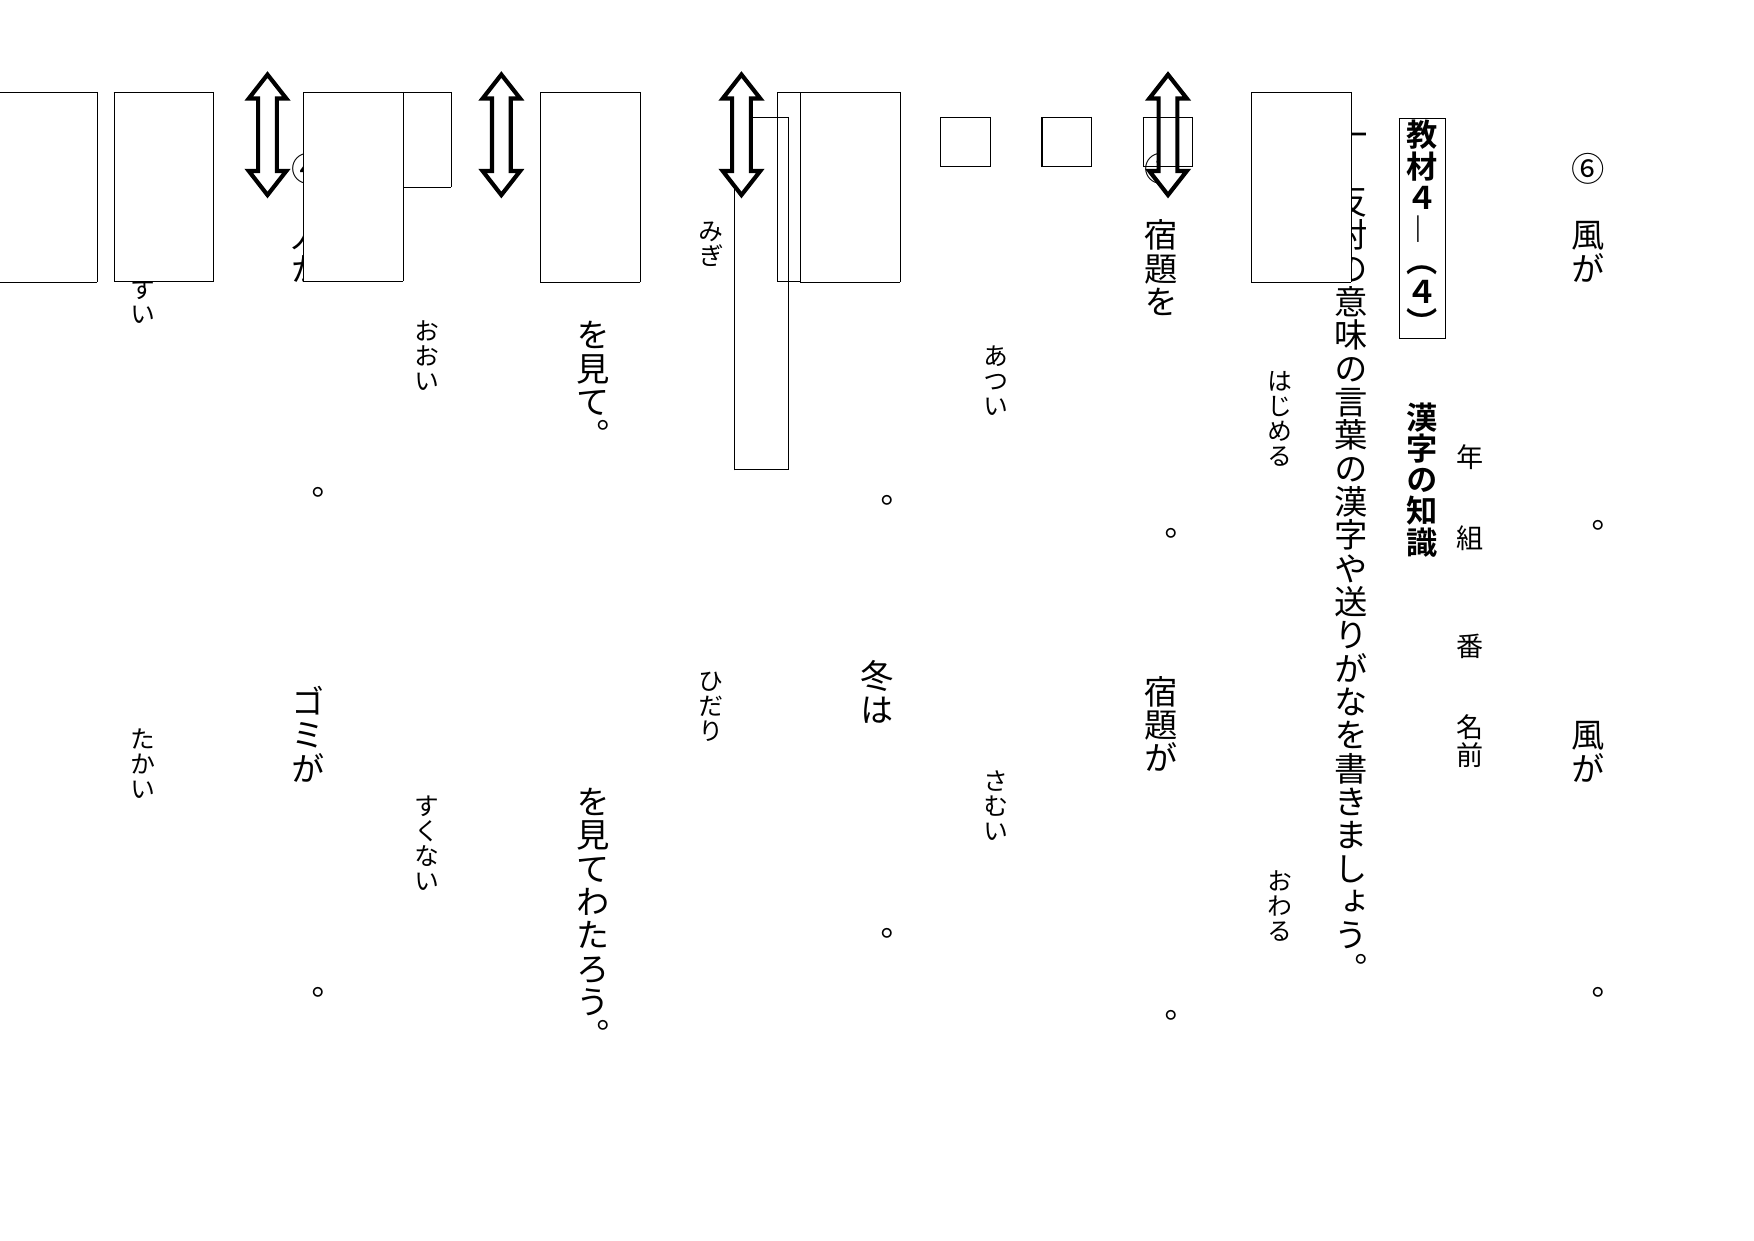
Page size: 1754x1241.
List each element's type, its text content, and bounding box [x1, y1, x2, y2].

text ① 宿題を 。 宿題が 。 [1114, 118, 1209, 1122]
text はじめる おわる [1256, 283, 1303, 1122]
text ② 夏は 。 冬は 。 [829, 118, 924, 1122]
text 一 反対の意味の言葉の漢字や送りがなを書きましょう。 [1303, 118, 1398, 1122]
text 教材４―（４） 解漢字の知識 [1398, 119, 1446, 1122]
text ⑥ 風が 。 風が 。 [1541, 118, 1635, 1122]
text みぎ ひだり [687, 118, 735, 1122]
text おおい すくない [403, 188, 450, 1122]
text 年 組 番 名前 [1446, 118, 1493, 1122]
text ③ を見て。 を見てわたろう。 [545, 283, 640, 1122]
text あつい さむい [972, 118, 1019, 1122]
text やすい たかい [119, 282, 166, 1122]
text ④ 人が 。 ゴミが 。 [261, 118, 356, 1122]
